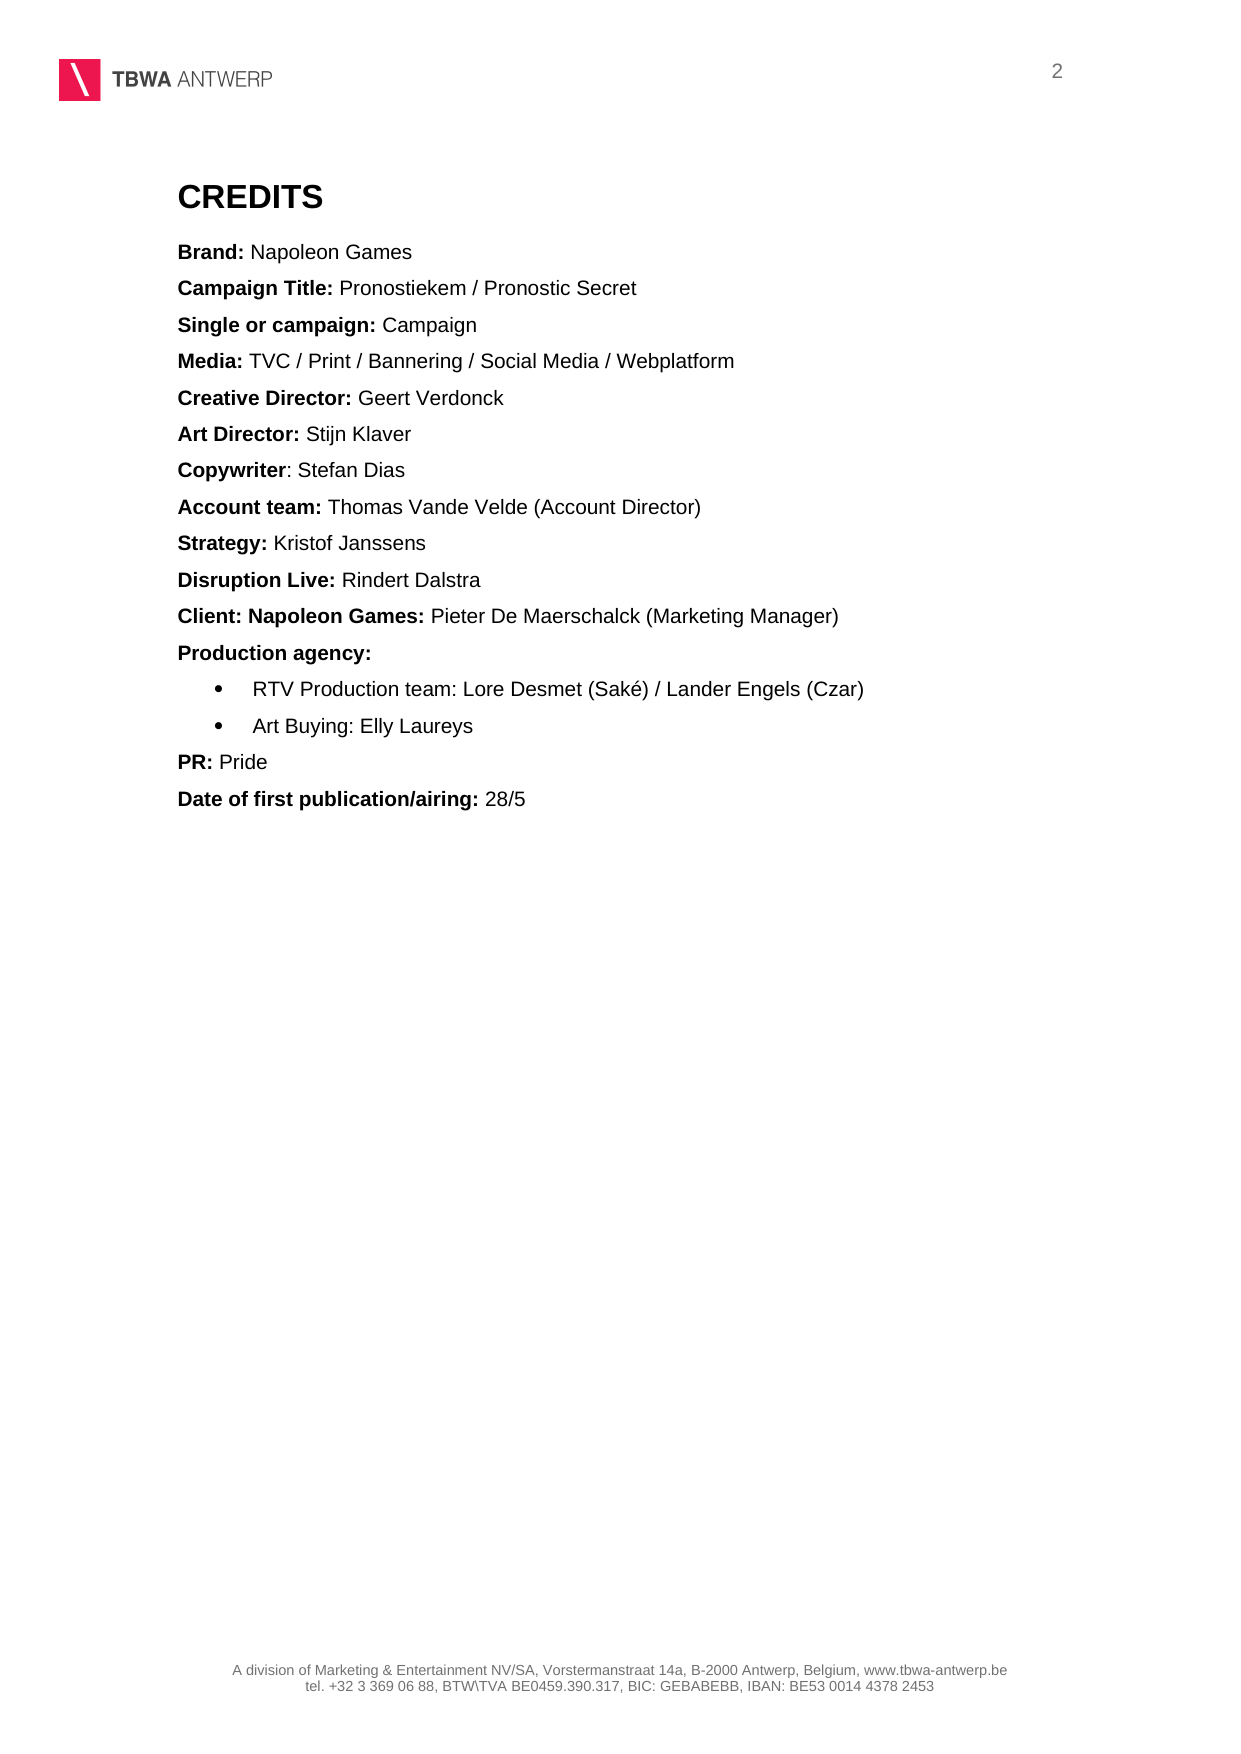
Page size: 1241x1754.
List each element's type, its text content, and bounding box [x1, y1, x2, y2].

text Strategy: Kristof Janssens [177, 531, 1063, 555]
text Campaign Title: Pronostiekem / Pronostic Secret [177, 276, 1063, 300]
text Creative Director: Geert Verdonck [177, 385, 1063, 409]
text Disruption Live: Rindert Dalstra [177, 568, 1063, 592]
list Art Buying: Elly Laureys [215, 714, 1063, 738]
text Date of first publication/airing: 28/5 [177, 787, 1063, 811]
text Client: Napoleon Games: Pieter De Maerschalck (Marketing Manager) [177, 604, 1063, 628]
picture [59, 59, 272, 101]
text Media: TVC / Print / Bannering / Social Media / Webplatform [177, 349, 1063, 373]
text Art Director: Stijn Klaver [177, 422, 1063, 446]
text Single or campaign: Campaign [177, 312, 1063, 336]
list RTV Production team: Lore Desmet (Saké) / Lander Engels (Czar) [215, 677, 1063, 701]
text Production agency: [177, 641, 1063, 664]
text PR: Pride [177, 750, 1063, 774]
text Account team: Thomas Vande Velde (Account Director) [177, 495, 1063, 519]
text Copywriter: Stefan Dias [177, 458, 1063, 482]
text CREDITS [177, 177, 1063, 216]
text Brand: Napoleon Games [177, 239, 1063, 263]
